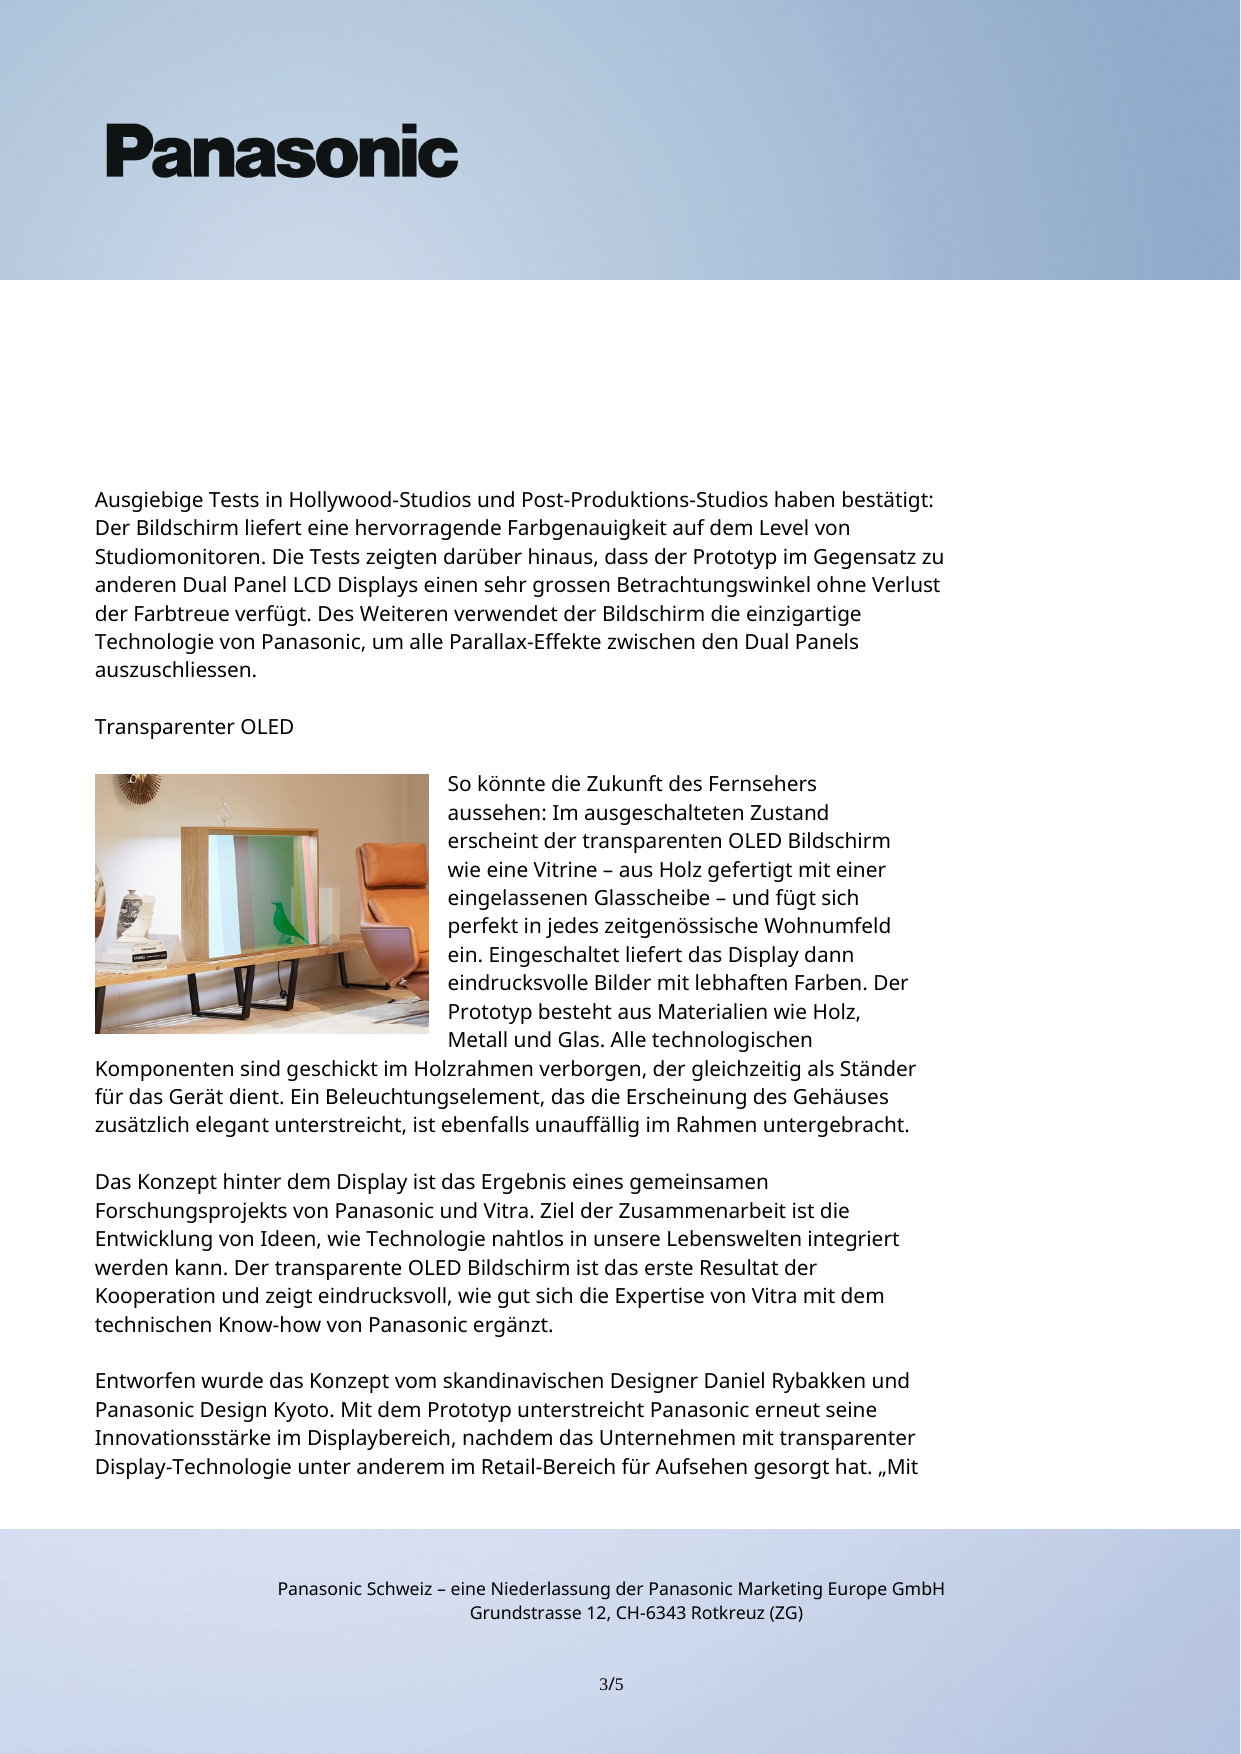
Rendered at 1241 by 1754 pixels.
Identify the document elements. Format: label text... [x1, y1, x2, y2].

picture [0, 1529, 1241, 1754]
picture [95, 774, 429, 1034]
text Das Konzept hinter dem Display ist das Ergebnis eines gemeinsamen Forschungsprojekts von Panasonic und Vitra. Ziel der Zusammenarbeit ist die Entwicklung von Ideen, wie Technologie nahtlos in unsere Lebenswelten integriert werden kann. Der transparente OLED Bildschirm ist das erste Resultat der Kooperation und zeigt eindrucksvoll, wie gut sich die Expertise von Vitra mit dem technischen Know-how von Panasonic ergänzt. [94, 1167, 921, 1338]
text Transparenter OLED [94, 712, 936, 741]
text Ausgiebige Tests in Hollywood-Studios und Post-Produktions-Studios haben bestätigt: Der Bildschirm liefert eine hervorragende Farbgenauigkeit auf dem Level von Studiomonitoren. Die Tests zeigten darüber hinaus, dass der Prototyp im Gegensatz zu anderen Dual Panel LCD Displays einen sehr grossen Betrachtungswinkel ohne Verlust der Farbtreue verfügt. Des Weiteren verwendet der Bildschirm die einzigartige Technologie von Panasonic, um alle Parallax-Effekte zwischen den Dual Panels auszuschliessen. [94, 485, 951, 684]
picture [0, 0, 1241, 280]
